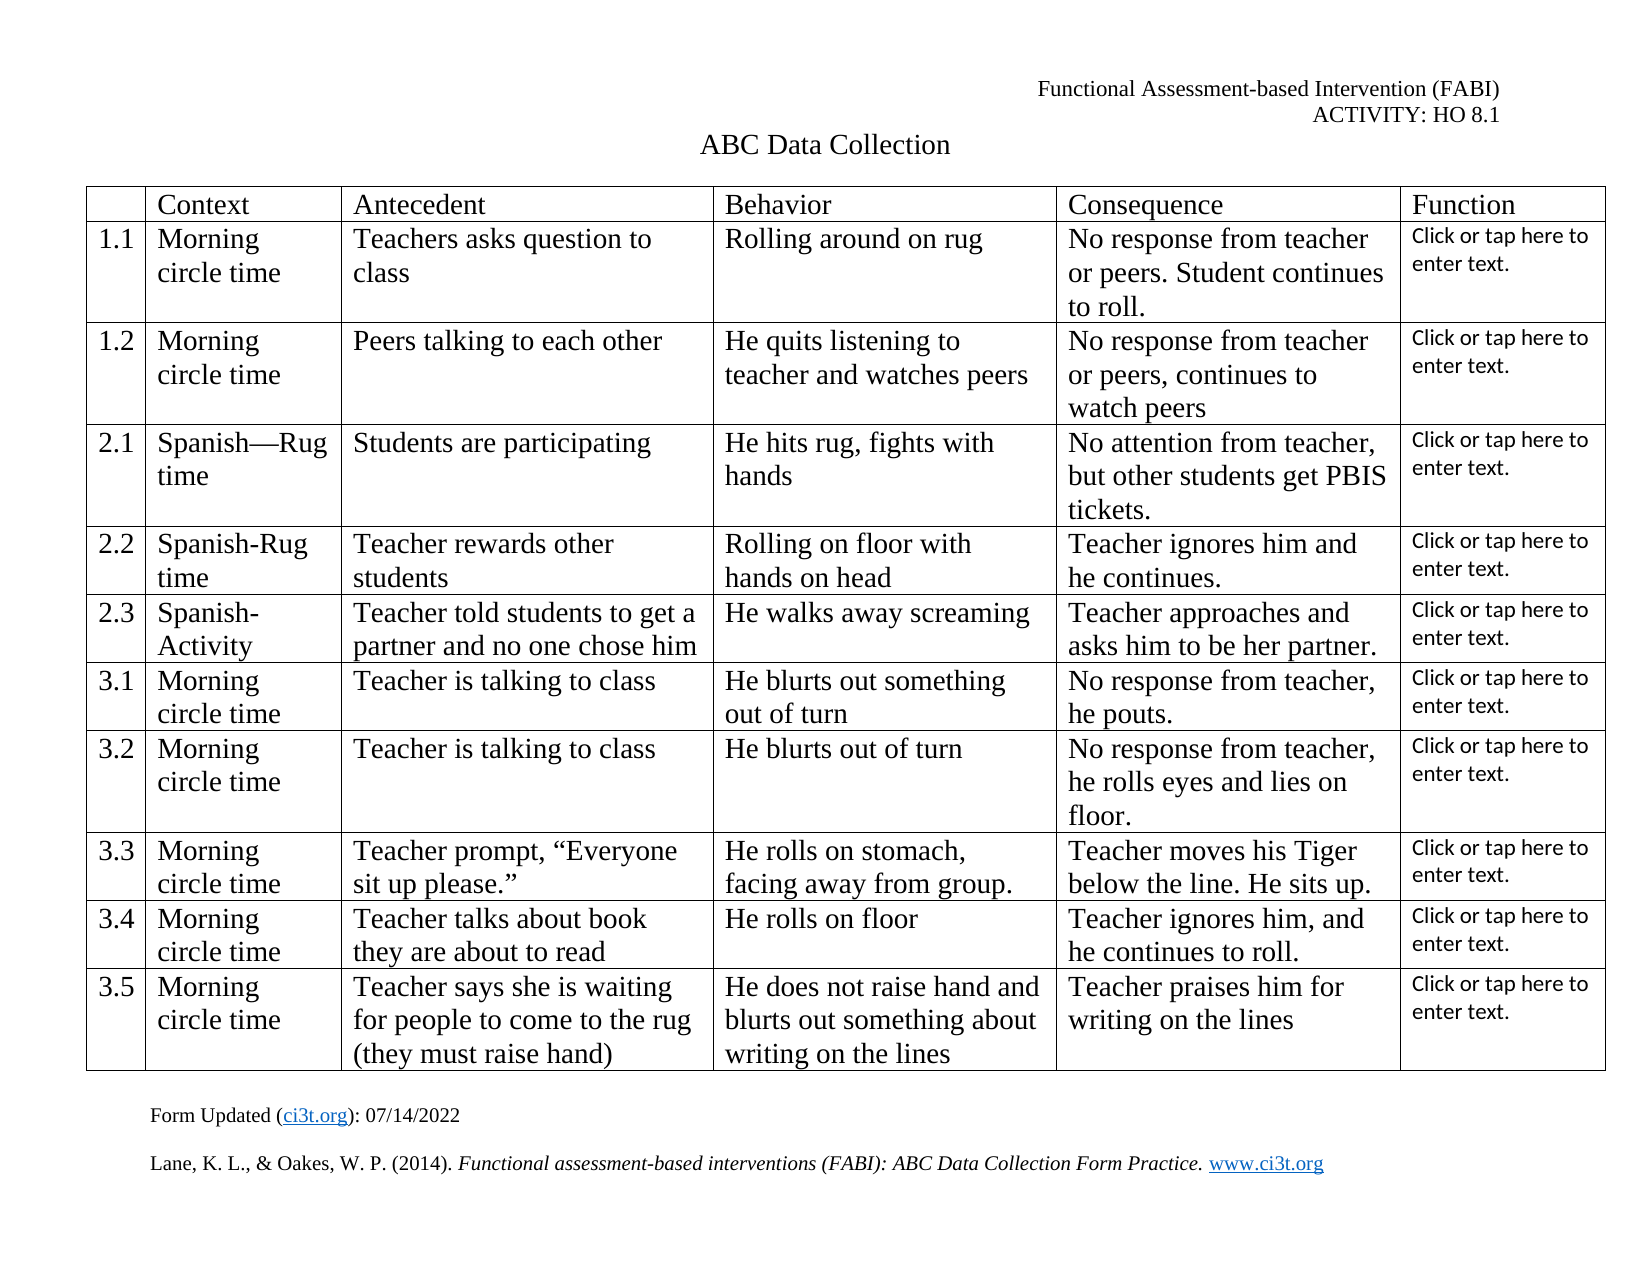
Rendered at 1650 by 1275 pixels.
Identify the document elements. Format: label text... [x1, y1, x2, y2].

table_cell Teacher ignores him and he continues. [1057, 527, 1400, 594]
table_cell No response from teacher, he pouts. [1057, 663, 1400, 730]
table_cell Teacher told students to get a partner and no one chose him [342, 595, 713, 662]
table_cell He does not raise hand and blurts out something about writing on the lines [714, 969, 1056, 1069]
table_cell Teacher praises him for writing on the lines [1057, 969, 1400, 1069]
table_cell Teacher moves his Tiger below the line. He sits up. [1057, 833, 1400, 900]
table_cell Teachers asks question to class [342, 222, 713, 322]
table_cell Morning circle time [146, 222, 341, 322]
table_cell Spanish—Rug time [146, 425, 341, 526]
table_cell Morning circle time [146, 833, 341, 900]
table_cell Morning circle time [146, 731, 341, 832]
table_cell 2.1 [87, 425, 145, 526]
table_header Consequence [1057, 187, 1400, 221]
table_cell Teacher prompt, “Everyone sit up please.” [342, 833, 713, 900]
table_cell No response from teacher, he rolls eyes and lies on floor. [1057, 731, 1400, 832]
table_cell 3.5 [87, 969, 145, 1069]
table_cell 1.2 [87, 323, 145, 424]
table_cell No attention from teacher, but other students get PBIS tickets. [1057, 425, 1400, 526]
table_cell Teacher approaches and asks him to be her partner. [1057, 595, 1400, 662]
table_cell He blurts out something out of turn [714, 663, 1056, 730]
table_cell He rolls on floor [714, 901, 1056, 968]
table_header [87, 187, 145, 221]
table_cell Spanish-Activity [146, 595, 341, 662]
table_cell Morning circle time [146, 663, 341, 730]
table_cell 2.2 [87, 527, 145, 594]
table_cell 3.3 [87, 833, 145, 900]
table_cell He rolls on stomach, facing away from group. [714, 833, 1056, 900]
table_cell He hits rug, fights with hands [714, 425, 1056, 526]
table_cell 3.1 [87, 663, 145, 730]
table_cell Peers talking to each other [342, 323, 713, 424]
table_cell No response from teacher or peers. Student continues to roll. [1057, 222, 1400, 322]
table_cell 3.2 [87, 731, 145, 832]
table_cell He walks away screaming [714, 595, 1056, 662]
table_cell Students are participating [342, 425, 713, 526]
table_header Function [1401, 187, 1605, 221]
table_cell 3.4 [87, 901, 145, 968]
table_cell Teacher is talking to class [342, 731, 713, 832]
table_cell Morning circle time [146, 969, 341, 1069]
table_cell He blurts out of turn [714, 731, 1056, 832]
table_cell 1.1 [87, 222, 145, 322]
table_cell He quits listening to teacher and watches peers [714, 323, 1056, 424]
table_cell Rolling on floor with hands on head [714, 527, 1056, 594]
table_cell Rolling around on rug [714, 222, 1056, 322]
table_header Antecedent [342, 187, 713, 221]
table_cell 2.3 [87, 595, 145, 662]
table_header Behavior [714, 187, 1056, 221]
table_cell Teacher rewards other students [342, 527, 713, 594]
table_header Context [146, 187, 341, 221]
table_cell Spanish-Rug time [146, 527, 341, 594]
table_cell Teacher talks about book they are about to read [342, 901, 713, 968]
table_cell Morning circle time [146, 901, 341, 968]
table_cell Morning circle time [146, 323, 341, 424]
table_cell Teacher is talking to class [342, 663, 713, 730]
table_cell Teacher says she is waiting for people to come to the rug (they must raise hand) [342, 969, 713, 1069]
table_cell No response from teacher or peers, continues to watch peers [1057, 323, 1400, 424]
table_cell Teacher ignores him, and he continues to roll. [1057, 901, 1400, 968]
